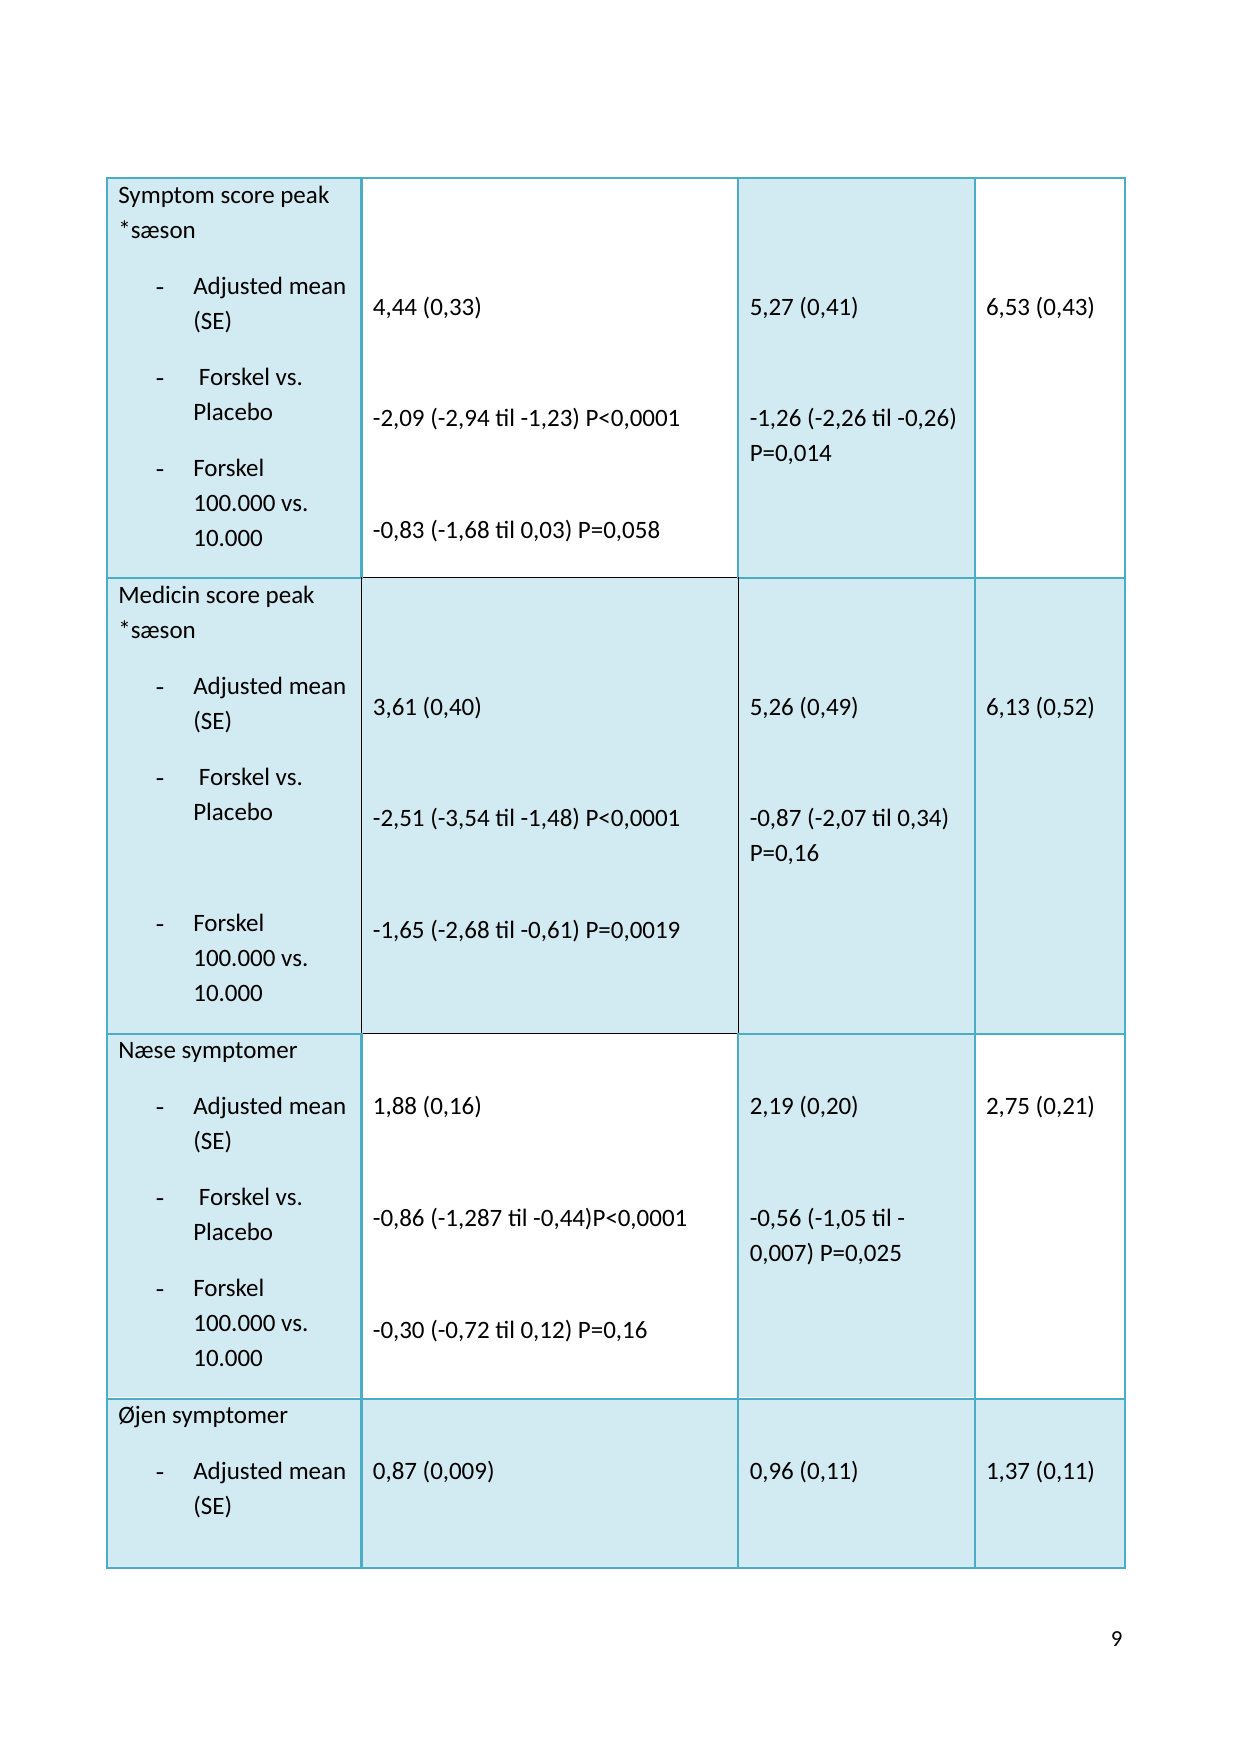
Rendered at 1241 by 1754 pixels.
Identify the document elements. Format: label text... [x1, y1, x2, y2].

table_cell 2,19 (0,20) -0,56 (-1,05 til -0,007) P=0,025 [739, 1035, 974, 1397]
table_cell 4,44 (0,33) -2,09 (-2,94 til -1,23) P<0,0001 -0,83 (-1,68 til 0,03) P=0,058 [363, 179, 737, 577]
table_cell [739, 1400, 974, 1567]
table_cell 6,13 (0,52) [976, 579, 1124, 1033]
table_cell 6,53 (0,43) [976, 179, 1124, 577]
table_cell 1,88 (0,16) -0,86 (-1,287 til -0,44)P<0,0001 -0,30 (-0,72 til 0,12) P=0,16 [363, 1034, 737, 1397]
table_cell 1,37 (0,11) [976, 1400, 1124, 1567]
table_cell 2,75 (0,21) [976, 1035, 1124, 1397]
table_cell 5,26 (0,49) -0,87 (-2,07 til 0,34) P=0,16 [739, 579, 974, 1033]
table_cell Medicin score peak *sæson Adjusted mean (SE) Forskel vs. Placebo Forskel 100.000 vs. 10.000 [108, 579, 361, 1033]
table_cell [363, 1400, 737, 1567]
table_cell 5,27 (0,41) -1,26 (-2,26 til -0,26) P=0,014 [739, 179, 974, 577]
table_cell Symptom score peak *sæson Adjusted mean (SE) Forskel vs. Placebo Forskel 100.000 vs. 10.000 [108, 179, 360, 577]
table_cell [108, 1400, 360, 1567]
table_cell Næse symptomer Adjusted mean (SE) Forskel vs. Placebo Forskel 100.000 vs. 10.000 [108, 1035, 360, 1397]
table_cell 3,61 (0,40) -2,51 (-3,54 til -1,48) P<0,0001 -1,65 (-2,68 til -0,61) P=0,0019 [362, 578, 738, 1033]
